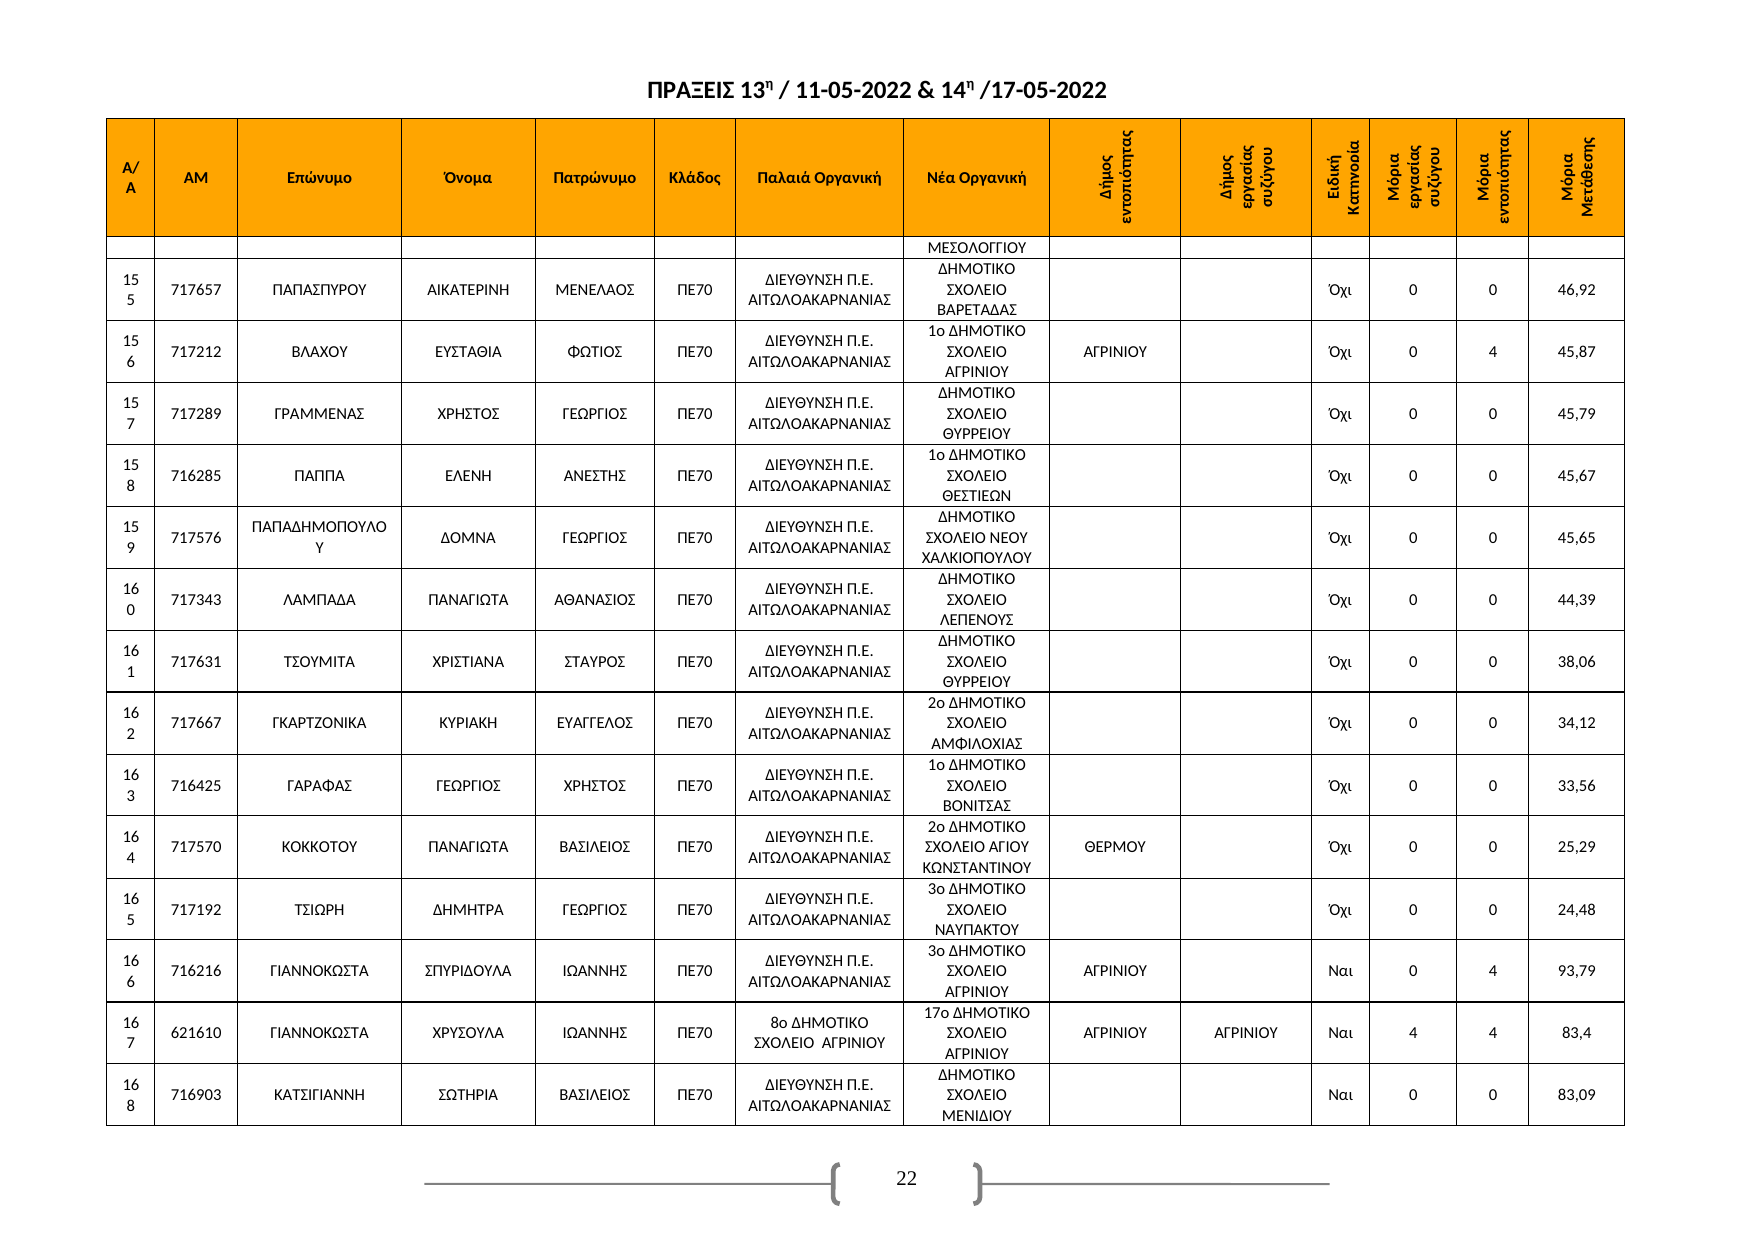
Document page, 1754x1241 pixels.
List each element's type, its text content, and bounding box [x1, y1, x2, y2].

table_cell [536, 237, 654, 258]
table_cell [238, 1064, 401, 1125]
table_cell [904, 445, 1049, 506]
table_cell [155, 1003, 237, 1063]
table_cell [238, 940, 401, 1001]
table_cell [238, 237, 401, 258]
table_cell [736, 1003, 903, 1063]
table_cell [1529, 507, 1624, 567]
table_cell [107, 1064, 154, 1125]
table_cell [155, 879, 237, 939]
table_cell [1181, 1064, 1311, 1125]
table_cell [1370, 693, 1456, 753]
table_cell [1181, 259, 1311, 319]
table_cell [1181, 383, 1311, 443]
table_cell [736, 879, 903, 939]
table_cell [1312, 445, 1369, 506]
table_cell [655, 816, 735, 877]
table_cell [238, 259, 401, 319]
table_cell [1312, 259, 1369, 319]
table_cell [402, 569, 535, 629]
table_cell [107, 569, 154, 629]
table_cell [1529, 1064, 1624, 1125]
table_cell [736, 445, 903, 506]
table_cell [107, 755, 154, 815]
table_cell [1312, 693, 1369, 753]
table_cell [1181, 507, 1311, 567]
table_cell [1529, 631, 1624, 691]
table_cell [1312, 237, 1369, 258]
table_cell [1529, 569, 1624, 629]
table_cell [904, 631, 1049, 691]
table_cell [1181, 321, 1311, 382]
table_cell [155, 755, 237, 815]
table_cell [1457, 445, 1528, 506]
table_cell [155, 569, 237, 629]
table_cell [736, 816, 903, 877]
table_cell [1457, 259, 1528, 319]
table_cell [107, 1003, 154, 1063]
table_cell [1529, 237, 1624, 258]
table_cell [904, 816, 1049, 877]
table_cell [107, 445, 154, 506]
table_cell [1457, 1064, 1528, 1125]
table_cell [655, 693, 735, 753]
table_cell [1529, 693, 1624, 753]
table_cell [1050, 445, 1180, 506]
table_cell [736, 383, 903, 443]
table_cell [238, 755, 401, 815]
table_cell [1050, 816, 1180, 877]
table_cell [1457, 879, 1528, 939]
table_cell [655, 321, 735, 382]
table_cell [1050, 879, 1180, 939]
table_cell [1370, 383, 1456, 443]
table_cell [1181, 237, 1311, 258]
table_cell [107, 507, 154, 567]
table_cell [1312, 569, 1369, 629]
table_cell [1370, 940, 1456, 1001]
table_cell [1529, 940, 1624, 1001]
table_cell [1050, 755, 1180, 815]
table_header Δήμος εργασίας συζύγου [1181, 119, 1311, 236]
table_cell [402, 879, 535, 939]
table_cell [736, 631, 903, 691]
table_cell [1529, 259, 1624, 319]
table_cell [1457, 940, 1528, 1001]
table_header Μόρια εντοπιότητας [1457, 119, 1528, 236]
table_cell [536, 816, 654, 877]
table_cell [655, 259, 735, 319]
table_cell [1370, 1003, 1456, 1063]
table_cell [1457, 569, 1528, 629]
table_header Παλαιά Οργανική [736, 119, 903, 236]
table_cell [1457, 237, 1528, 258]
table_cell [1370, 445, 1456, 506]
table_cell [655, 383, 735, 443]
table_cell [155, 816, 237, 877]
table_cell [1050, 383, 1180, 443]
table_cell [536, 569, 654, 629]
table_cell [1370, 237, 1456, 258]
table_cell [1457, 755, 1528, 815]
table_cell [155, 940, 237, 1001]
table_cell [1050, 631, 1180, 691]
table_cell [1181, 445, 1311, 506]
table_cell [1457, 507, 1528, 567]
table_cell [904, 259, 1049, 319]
table_header ΑΜ [155, 119, 237, 236]
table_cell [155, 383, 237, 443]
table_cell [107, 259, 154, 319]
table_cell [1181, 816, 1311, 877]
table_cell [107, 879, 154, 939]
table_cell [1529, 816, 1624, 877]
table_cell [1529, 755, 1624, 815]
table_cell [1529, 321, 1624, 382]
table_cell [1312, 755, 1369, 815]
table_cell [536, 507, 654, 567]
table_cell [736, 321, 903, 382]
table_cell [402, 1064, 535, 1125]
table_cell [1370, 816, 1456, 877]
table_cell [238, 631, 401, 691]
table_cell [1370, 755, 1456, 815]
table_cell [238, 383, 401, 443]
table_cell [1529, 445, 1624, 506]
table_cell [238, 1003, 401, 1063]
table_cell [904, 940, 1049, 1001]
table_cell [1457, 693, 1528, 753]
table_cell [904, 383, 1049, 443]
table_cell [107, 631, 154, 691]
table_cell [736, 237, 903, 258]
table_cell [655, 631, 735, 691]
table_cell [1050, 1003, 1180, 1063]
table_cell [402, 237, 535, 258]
table_header Πατρώνυμο [536, 119, 654, 236]
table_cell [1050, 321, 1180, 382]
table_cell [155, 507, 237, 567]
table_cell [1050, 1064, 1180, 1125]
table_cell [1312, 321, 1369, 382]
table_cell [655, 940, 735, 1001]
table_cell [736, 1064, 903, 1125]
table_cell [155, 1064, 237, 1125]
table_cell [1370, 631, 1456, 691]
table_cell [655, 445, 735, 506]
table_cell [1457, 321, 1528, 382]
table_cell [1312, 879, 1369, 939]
table_header Δήμος εντοπιότητας [1050, 119, 1180, 236]
table_header A/A [107, 119, 154, 236]
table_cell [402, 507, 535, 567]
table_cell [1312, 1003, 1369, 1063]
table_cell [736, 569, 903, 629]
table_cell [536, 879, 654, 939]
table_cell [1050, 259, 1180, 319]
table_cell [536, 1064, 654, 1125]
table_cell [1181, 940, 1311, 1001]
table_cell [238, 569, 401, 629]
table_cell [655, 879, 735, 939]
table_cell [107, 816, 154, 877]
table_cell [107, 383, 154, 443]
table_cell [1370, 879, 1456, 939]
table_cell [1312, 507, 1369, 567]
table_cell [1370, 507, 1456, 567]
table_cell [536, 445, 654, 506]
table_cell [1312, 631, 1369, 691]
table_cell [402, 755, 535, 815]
table_header Επώνυμο [238, 119, 401, 236]
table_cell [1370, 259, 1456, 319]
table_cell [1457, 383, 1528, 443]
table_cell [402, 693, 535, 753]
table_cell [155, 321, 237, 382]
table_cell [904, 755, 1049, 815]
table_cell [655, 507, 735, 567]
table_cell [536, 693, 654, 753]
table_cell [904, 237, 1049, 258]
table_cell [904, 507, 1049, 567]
table_header Μόρια εργασίας συζύγου [1370, 119, 1456, 236]
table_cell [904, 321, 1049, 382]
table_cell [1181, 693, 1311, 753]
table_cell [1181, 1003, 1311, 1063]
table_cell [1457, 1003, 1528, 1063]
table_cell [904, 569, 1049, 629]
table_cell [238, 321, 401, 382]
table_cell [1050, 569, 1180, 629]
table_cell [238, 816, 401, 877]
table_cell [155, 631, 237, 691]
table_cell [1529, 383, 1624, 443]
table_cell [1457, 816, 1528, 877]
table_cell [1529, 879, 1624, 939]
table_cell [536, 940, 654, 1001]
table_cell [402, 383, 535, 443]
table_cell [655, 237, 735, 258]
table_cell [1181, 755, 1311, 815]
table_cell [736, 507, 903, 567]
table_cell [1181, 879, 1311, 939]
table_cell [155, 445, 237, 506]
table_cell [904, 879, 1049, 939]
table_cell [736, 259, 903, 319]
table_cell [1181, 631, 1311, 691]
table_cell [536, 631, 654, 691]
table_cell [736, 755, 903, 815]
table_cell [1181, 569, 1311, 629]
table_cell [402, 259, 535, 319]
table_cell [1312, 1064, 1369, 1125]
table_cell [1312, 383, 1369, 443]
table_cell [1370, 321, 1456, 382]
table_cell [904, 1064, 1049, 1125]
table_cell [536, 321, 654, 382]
table_header Ειδική Κατηγορία [1312, 119, 1369, 236]
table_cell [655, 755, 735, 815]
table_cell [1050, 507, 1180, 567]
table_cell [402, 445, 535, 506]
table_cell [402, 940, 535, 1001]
table_header Όνομα [402, 119, 535, 236]
table_header Μόρια Μετάθεσης [1529, 119, 1624, 236]
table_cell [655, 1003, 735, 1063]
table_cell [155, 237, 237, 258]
table_header Νέα Οργανική [904, 119, 1049, 236]
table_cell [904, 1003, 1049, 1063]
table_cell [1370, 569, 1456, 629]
table_header Κλάδος [655, 119, 735, 236]
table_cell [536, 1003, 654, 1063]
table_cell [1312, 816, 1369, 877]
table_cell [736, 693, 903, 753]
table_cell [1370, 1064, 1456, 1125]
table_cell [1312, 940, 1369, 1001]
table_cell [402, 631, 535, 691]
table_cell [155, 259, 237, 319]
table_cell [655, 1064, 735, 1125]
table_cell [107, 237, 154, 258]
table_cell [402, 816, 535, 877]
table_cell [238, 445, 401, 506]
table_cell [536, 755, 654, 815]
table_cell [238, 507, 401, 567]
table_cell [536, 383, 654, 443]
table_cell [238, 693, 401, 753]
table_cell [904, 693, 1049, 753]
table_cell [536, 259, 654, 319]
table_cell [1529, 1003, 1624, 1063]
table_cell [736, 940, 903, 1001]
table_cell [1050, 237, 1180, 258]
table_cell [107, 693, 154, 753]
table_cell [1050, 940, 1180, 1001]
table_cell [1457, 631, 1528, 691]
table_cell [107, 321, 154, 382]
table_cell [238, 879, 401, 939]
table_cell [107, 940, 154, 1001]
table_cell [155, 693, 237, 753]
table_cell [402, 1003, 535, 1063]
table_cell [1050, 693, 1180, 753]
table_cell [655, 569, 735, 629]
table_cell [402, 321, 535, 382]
